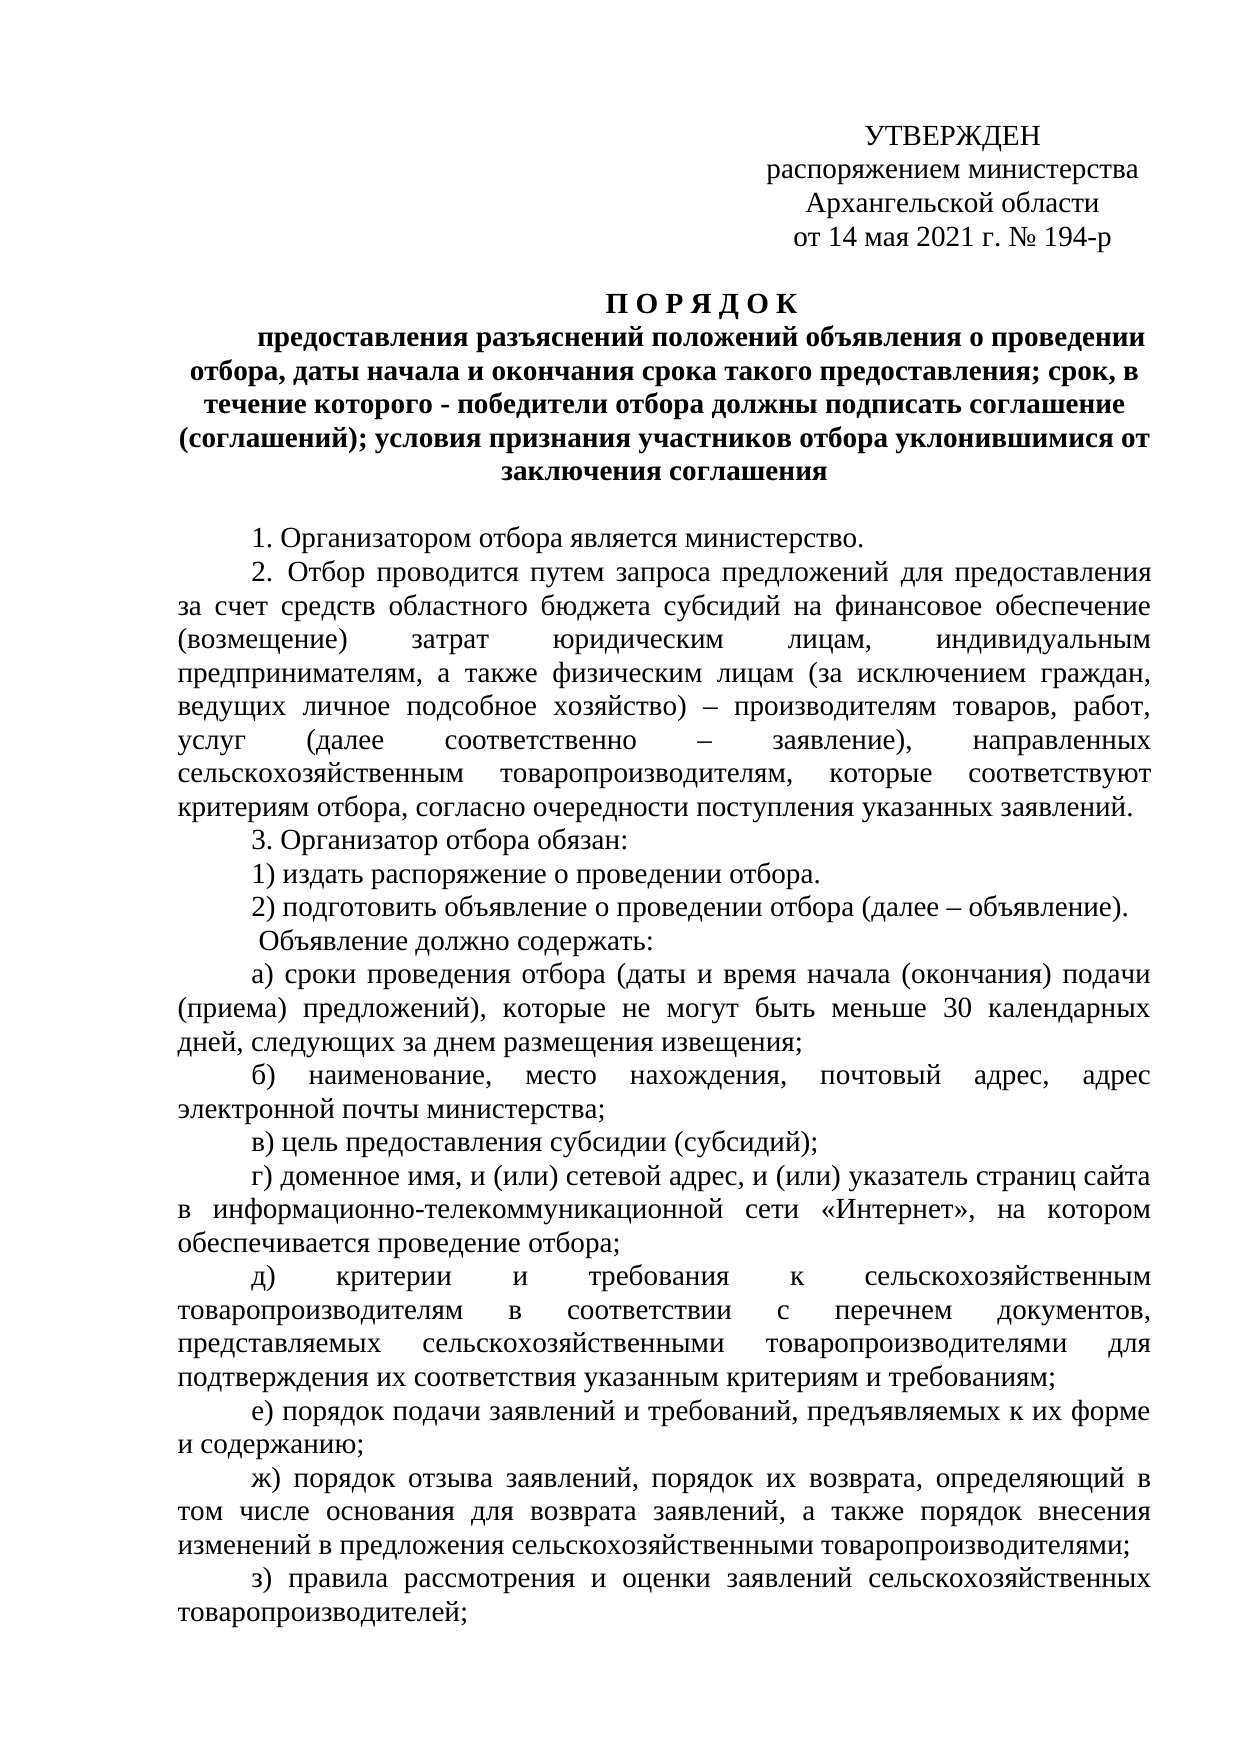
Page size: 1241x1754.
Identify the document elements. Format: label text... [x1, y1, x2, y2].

text д) критерии и требования к сельскохозяйственным товаропроизводителям в соответствии с перечнем документов, представляемых сельскохозяйственными товаропроизводителями для подтверждения их соответствия указанным критериям и требованиям; [177, 1258, 1152, 1393]
text г) доменное имя, и (или) сетевой адрес, и (или) указатель страниц сайта в информационно-телекоммуникационной сети «Интернет», на котором обеспечивается проведение отбора; [177, 1158, 1152, 1258]
text Объявление должно содержать: [177, 923, 1152, 957]
text ж) порядок отзыва заявлений, порядок их возврата, определяющий в том числе основания для возврата заявлений, а также порядок внесения изменений в предложения сельскохозяйственными товаропроизводителями; [177, 1460, 1152, 1560]
text 2) подготовить объявление о проведении отбора (далее – объявление). [177, 889, 1152, 923]
text 2. Отбор проводится путем запроса предложений для предоставления за счет средств областного бюджета субсидий на финансовое обеспечение (возмещение) затрат юридическим лицам, индивидуальным предпринимателям, а также физическим лицам (за исключением граждан, ведущих личное подсобное хозяйство) – производителям товаров, работ, услуг (далее соответственно – заявление), направленных сельскохозяйственным товаропроизводителям, которые соответствуют критериям отбора, согласно очередности поступления указанных заявлений. [177, 554, 1152, 822]
text а) сроки проведения отбора (даты и время начала (окончания) подачи (приема) предложений), которые не могут быть меньше 30 календарных дней, следующих за днем размещения извещения; [177, 957, 1152, 1057]
text в) цель предоставления субсидии (субсидий); [177, 1124, 1152, 1158]
text предоставления разъяснений положений объявления о проведении отбора, даты начала и окончания срока такого предоставления; срок, в течение которого - победители отбора должны подписать соглашение (соглашений); условия признания участников отбора уклонившимися от заключения соглашения [177, 319, 1152, 487]
text от 14 мая 2021 г. № 194-р [753, 219, 1152, 252]
text 1. Организатором отбора является министерство. [177, 521, 1152, 554]
text з) правила рассмотрения и оценки заявлений сельскохозяйственных товаропроизводителей; [177, 1560, 1152, 1627]
text 3. Организатор отбора обязан: [177, 822, 1152, 856]
text б) наименование, место нахождения, почтовый адрес, адрес электронной почты министерства; [177, 1057, 1152, 1124]
text е) порядок подачи заявлений и требований, предъявляемых к их форме и содержанию; [177, 1393, 1152, 1460]
text 1) издать распоряжение о проведении отбора. [177, 856, 1152, 889]
text П О Р Я Д О К [177, 286, 1152, 319]
text УТВЕРЖДЕН распоряжением министерства Архангельской области [753, 118, 1152, 219]
